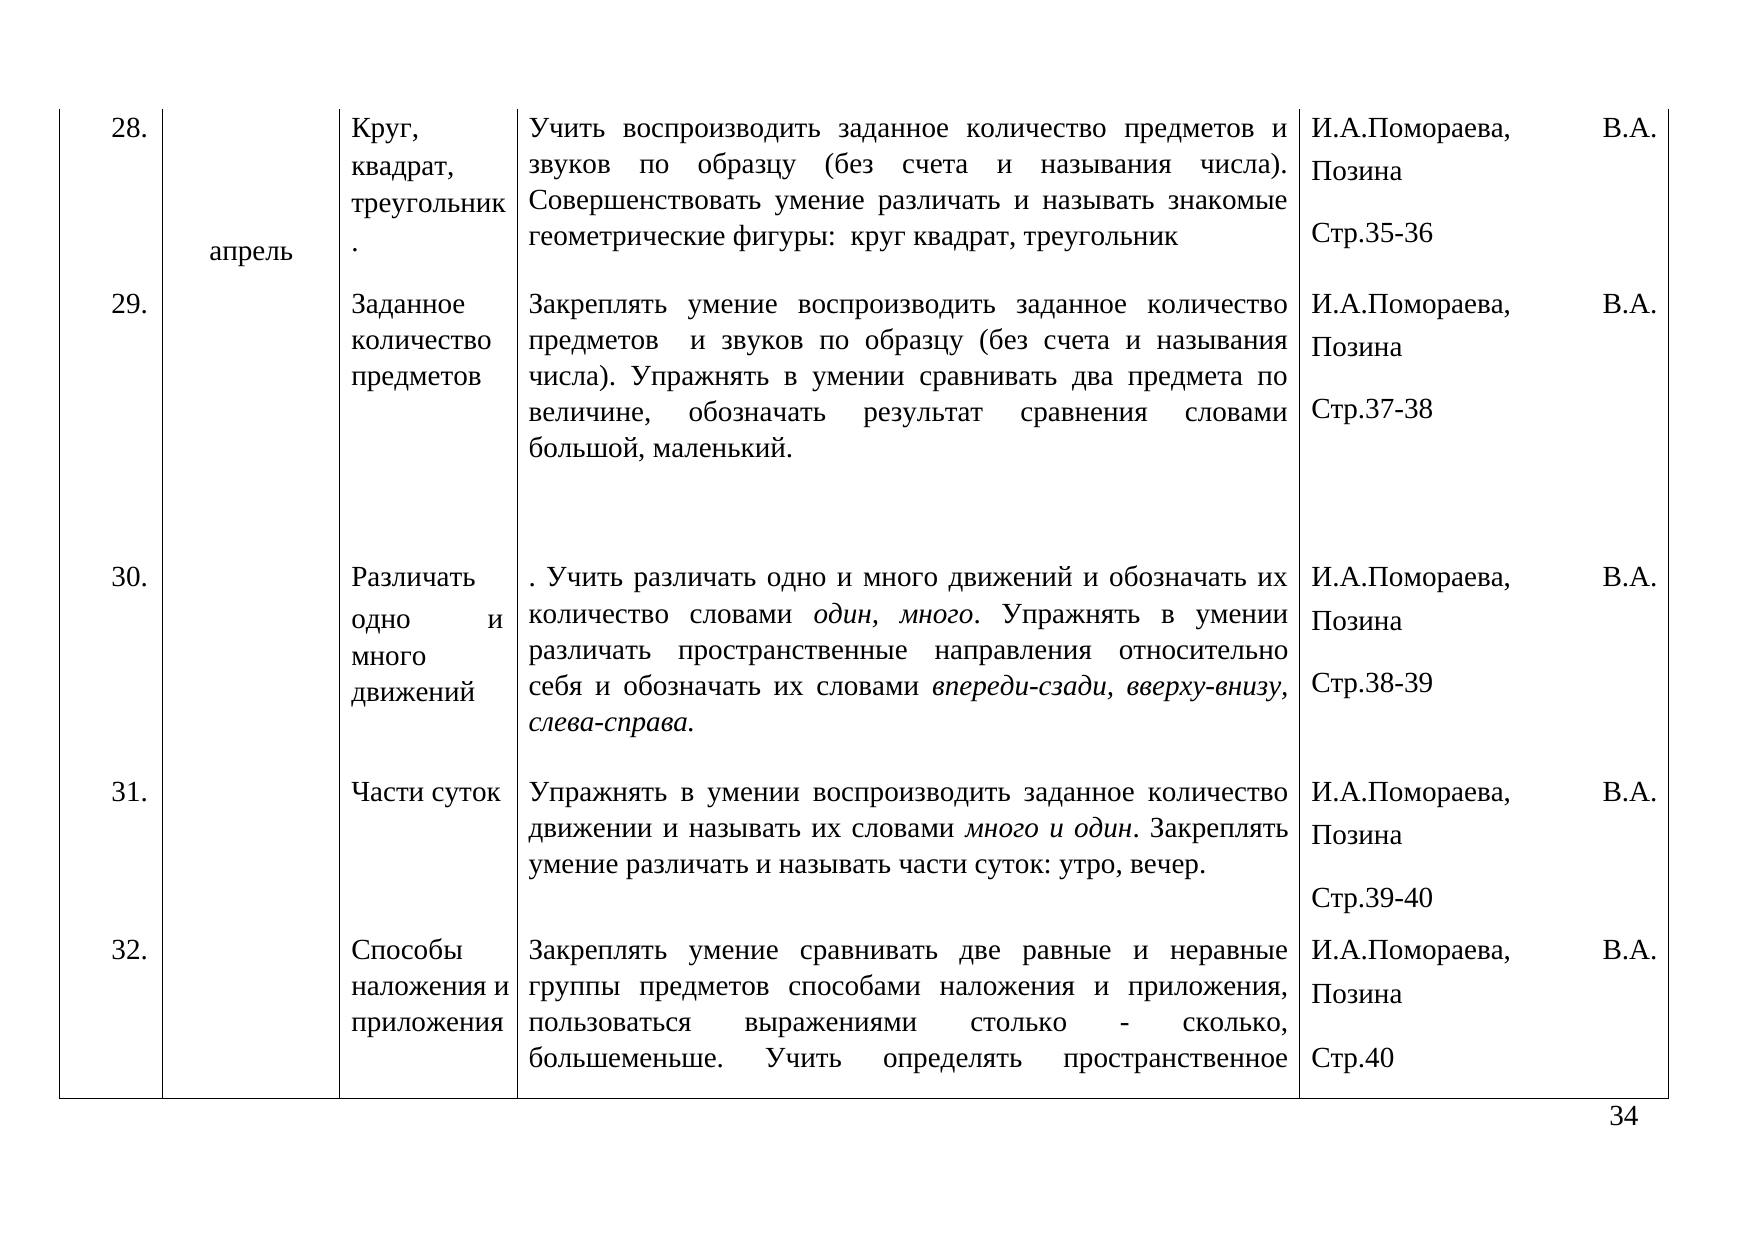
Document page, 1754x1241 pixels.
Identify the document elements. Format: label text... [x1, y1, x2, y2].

table_cell Учить воспроизводить заданное количество предметов и звуков по образцу (без счета и называния числа). Совершенствовать умение различать и называть знакомые геометрические фигуры: круг квадрат, треугольник [518, 110, 1299, 284]
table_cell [518, 932, 1299, 1098]
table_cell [340, 932, 517, 1098]
table_cell Закреплять умение воспроизводить заданное количество предметов и звуков по образцу (без счета и называния числа). Упражнять в умении сравнивать два предмета по величине, обозначать результат сравнения словами большой, маленький. [518, 285, 1299, 558]
table_cell И.А.Помораева, Позина Стр.39-40 [1300, 774, 1602, 931]
table_cell И.А.Помораева, Позина Стр.38-39 [1300, 559, 1602, 773]
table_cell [1300, 932, 1602, 1098]
table_cell И.А.Помораева, Позина Стр.37-38 [1300, 285, 1602, 558]
table_cell Круг, квадрат, треугольник . [340, 110, 517, 284]
table_cell В.А. [1602, 932, 1668, 1098]
table_cell В.А. [1602, 285, 1668, 558]
table_cell И.А.Помораева, Позина Стр.35-36 [1300, 110, 1602, 284]
table_cell В.А. [1602, 110, 1668, 284]
table_header апрель [163, 110, 339, 284]
table_cell 30. [60, 559, 162, 773]
table_cell . Учить различать одно и много движений и обозначать их количество словами один, много. Упражнять в умении различать пространственные направления относительно себя и обозначать их словами впереди-сзади, вверху-внизу, слева-справа. [518, 559, 1299, 773]
table_cell Упражнять в умении воспроизводить заданное количество движении и называть их словами много и один. Закреплять умение различать и называть части суток: утро, вечер. [518, 774, 1299, 931]
table_cell В.А. [1602, 774, 1668, 931]
table_cell Части суток [340, 774, 517, 931]
table_cell Заданное количество предметов [340, 285, 517, 558]
table_cell Различать одно и много движений [340, 559, 517, 773]
table_cell В.А. [1602, 559, 1668, 773]
table_cell 31. [60, 774, 162, 931]
table_cell 28. [60, 110, 162, 284]
table_cell 32. [60, 932, 162, 1098]
table_cell [163, 285, 339, 1098]
table_cell 29. [60, 285, 162, 558]
